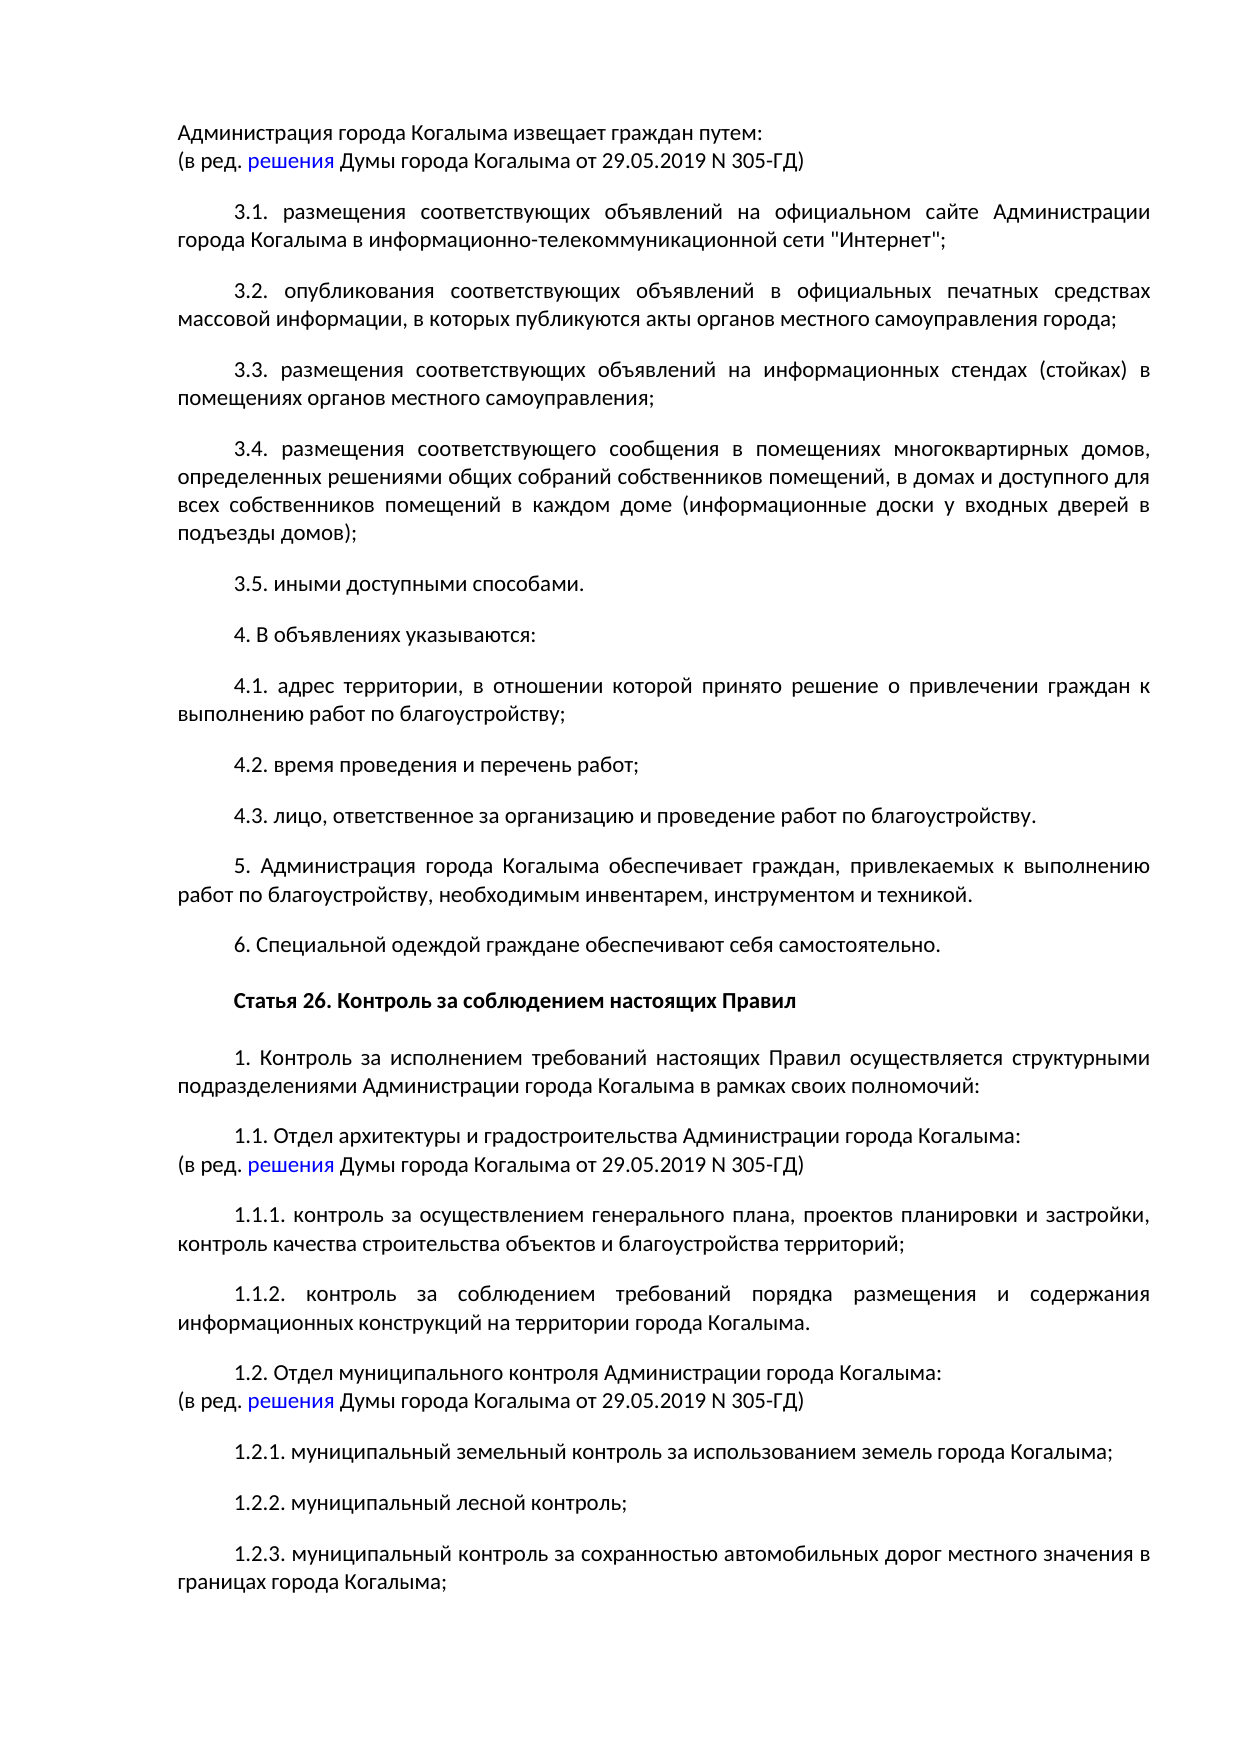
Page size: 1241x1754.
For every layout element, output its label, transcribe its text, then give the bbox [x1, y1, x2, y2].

text 5. Администрация города Когалыма обеспечивает граждан, привлекаемых к выполнению работ по благоустройству, необходимым инвентарем, инструментом и техникой. [177, 852, 1152, 908]
text 6. Специальной одеждой граждане обеспечивают себя самостоятельно. [177, 931, 1152, 959]
text 4.2. время проведения и перечень работ; [177, 750, 1152, 778]
text 4. В объявлениях указываются: [177, 620, 1152, 648]
text 3.5. иными доступными способами. [177, 569, 1152, 597]
text 1.2.1. муниципальный земельный контроль за использованием земель города Когалыма; [177, 1437, 1152, 1466]
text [177, 118, 1152, 146]
text 1.2. Отдел муниципального контроля Администрации города Когалыма: [177, 1358, 1152, 1387]
text 3.1. размещения соответствующих объявлений на официальном сайте Администрации города Когалыма в информационно-телекоммуникационной сети "Интернет"; [177, 197, 1152, 253]
text (в ред. решения Думы города Когалыма от 29.05.2019 N 305-ГД) [177, 146, 1152, 174]
text 1.2.3. муниципальный контроль за сохранностью автомобильных дорог местного значения в границах города Когалыма; [177, 1539, 1152, 1595]
text 3.2. опубликования соответствующих объявлений в официальных печатных средствах массовой информации, в которых публикуются акты органов местного самоуправления города; [177, 276, 1152, 332]
text 3.3. размещения соответствующих объявлений на информационных стендах (стойках) в помещениях органов местного самоуправления; [177, 355, 1152, 411]
text 1.1.2. контроль за соблюдением требований порядка размещения и содержания информационных конструкций на территории города Когалыма. [177, 1279, 1152, 1336]
text 1.1.1. контроль за осуществлением генерального плана, проектов планировки и застройки, контроль качества строительства объектов и благоустройства территорий; [177, 1201, 1152, 1257]
text 1. Контроль за исполнением требований настоящих Правил осуществляется структурными подразделениями Администрации города Когалыма в рамках своих полномочий: [177, 1043, 1152, 1099]
text 3.4. размещения соответствующего сообщения в помещениях многоквартирных домов, определенных решениями общих собраний собственников помещений, в домах и доступного для всех собственников помещений в каждом доме (информационные доски у входных дверей в подъезды домов); [177, 434, 1152, 546]
text 1.1. Отдел архитектуры и градостроительства Администрации города Когалыма: [177, 1122, 1152, 1150]
text (в ред. решения Думы города Когалыма от 29.05.2019 N 305-ГД) [177, 1387, 1152, 1414]
title Статья 26. Контроль за соблюдением настоящих Правил [177, 987, 1152, 1015]
text 4.1. адрес территории, в отношении которой принято решение о привлечении граждан к выполнению работ по благоустройству; [177, 671, 1152, 727]
text 4.3. лицо, ответственное за организацию и проведение работ по благоустройству. [177, 801, 1152, 829]
text 1.2.2. муниципальный лесной контроль; [177, 1488, 1152, 1516]
text (в ред. решения Думы города Когалыма от 29.05.2019 N 305-ГД) [177, 1150, 1152, 1178]
